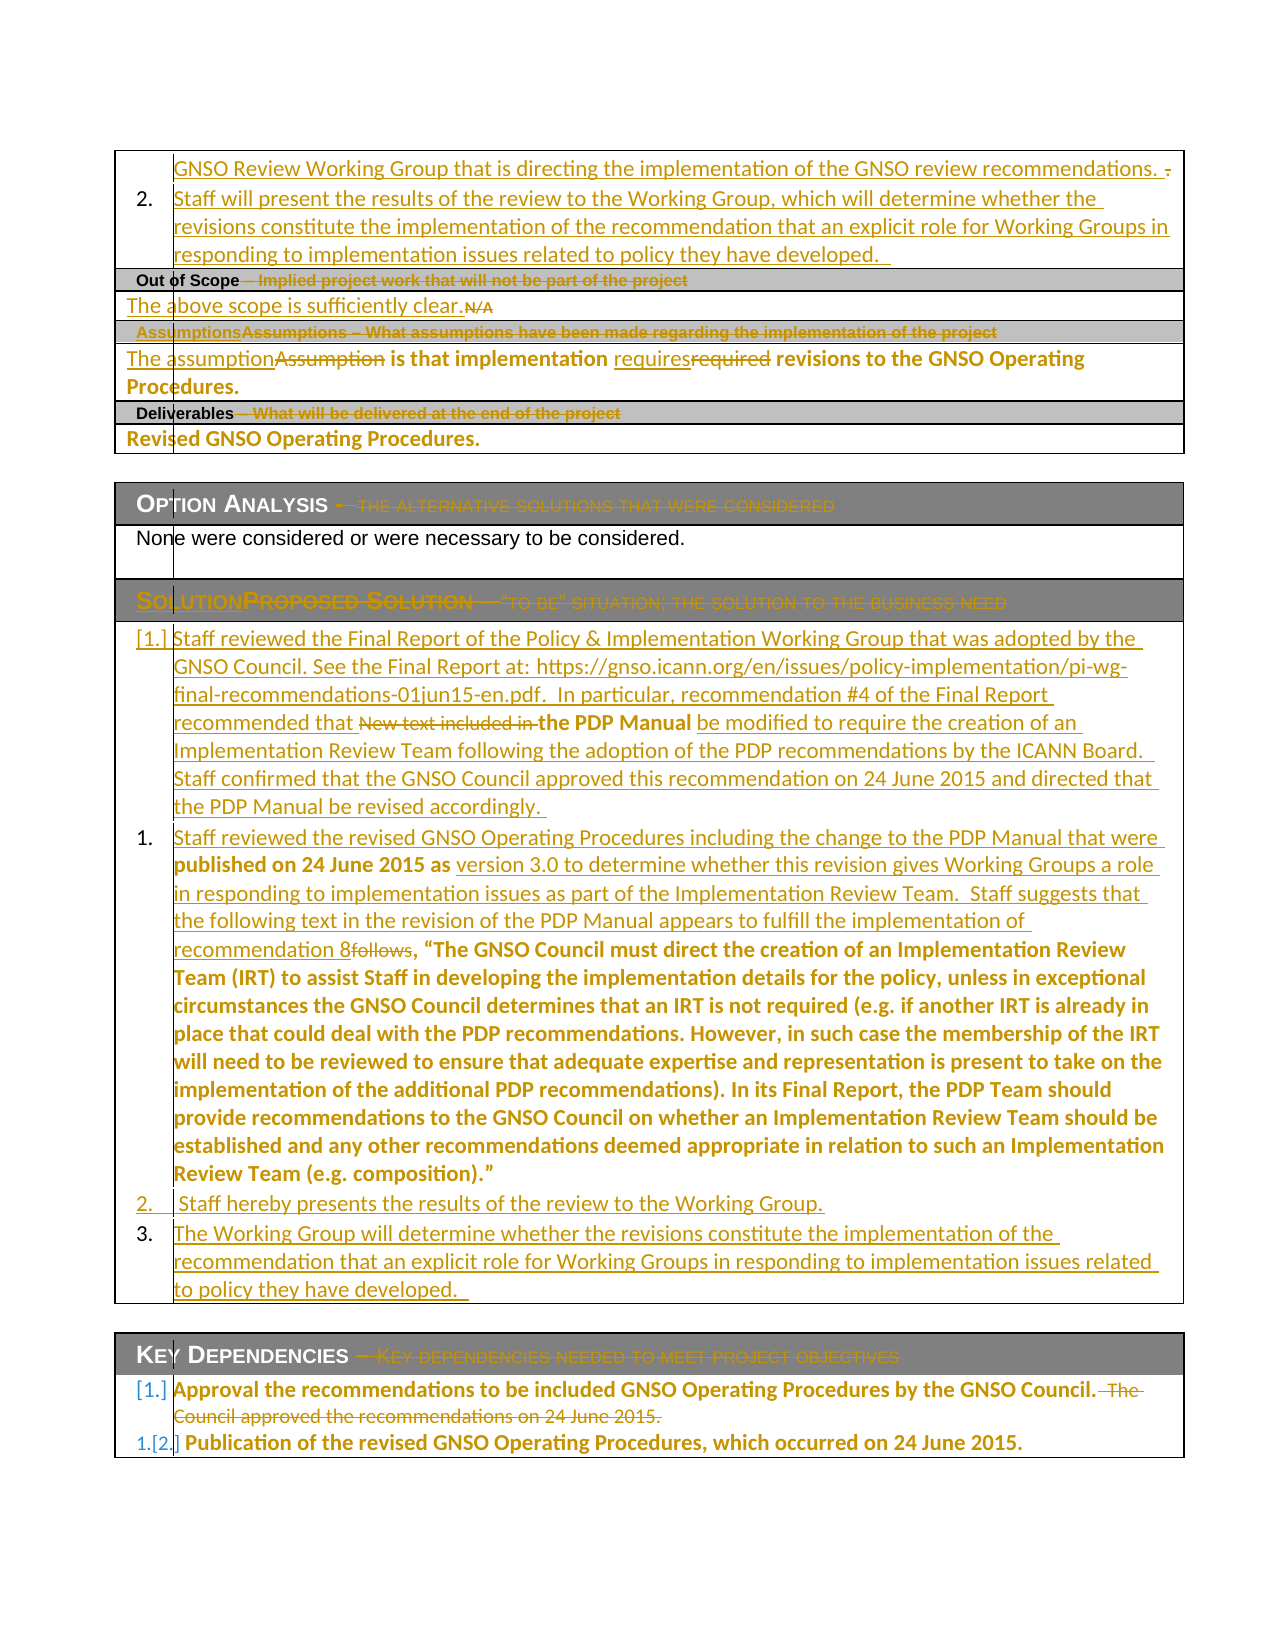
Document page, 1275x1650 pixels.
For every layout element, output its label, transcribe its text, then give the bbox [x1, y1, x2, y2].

table_cell [116, 580, 1183, 621]
table_cell Deliverables [116, 402, 1183, 423]
table_header Option Analysis [116, 483, 1183, 524]
table_cell Revised GNSO Operating Procedures. [174, 425, 1183, 452]
table_header Key Dependencies [116, 1334, 1183, 1375]
table_cell Out of Scope [116, 269, 1183, 290]
table_cell is that implementation revisions to the GNSO Operating Procedures. [174, 344, 1183, 400]
table_cell Approval the recommendations to be included GNSO Operating Procedures by the GNSO Council. Publication of the revised GNSO Operating Procedures, which occurred on 24 June 2015. [174, 1375, 1183, 1456]
table_cell [116, 321, 1183, 342]
table_cell [116, 292, 173, 320]
table_cell the PDP Manual published on 24 June 2015 as , “The GNSO Council must direct the creation of an Implementation Review Team (IRT) to assist Staff in developing the implementation details for the policy, unless in exceptional circumstances the GNSO Council determines that an IRT is not required (e.g. if another IRT is already in place that could deal with the PDP recommendations. However, in such case the membership of the IRT will need to be reviewed to ensure that adequate expertise and representation is present to take on the implementation of the additional PDP recommendations). In its Final Report, the PDP Team should provide recommendations to the GNSO Council on whether an Implementation Review Team should be established and any other recommendations deemed appropriate in relation to such an Implementation Review Team (e.g. composition).” [116, 622, 1183, 1303]
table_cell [116, 151, 1183, 268]
table_cell [174, 292, 1183, 320]
table_cell None were considered or were necessary to be considered. [174, 526, 1183, 578]
